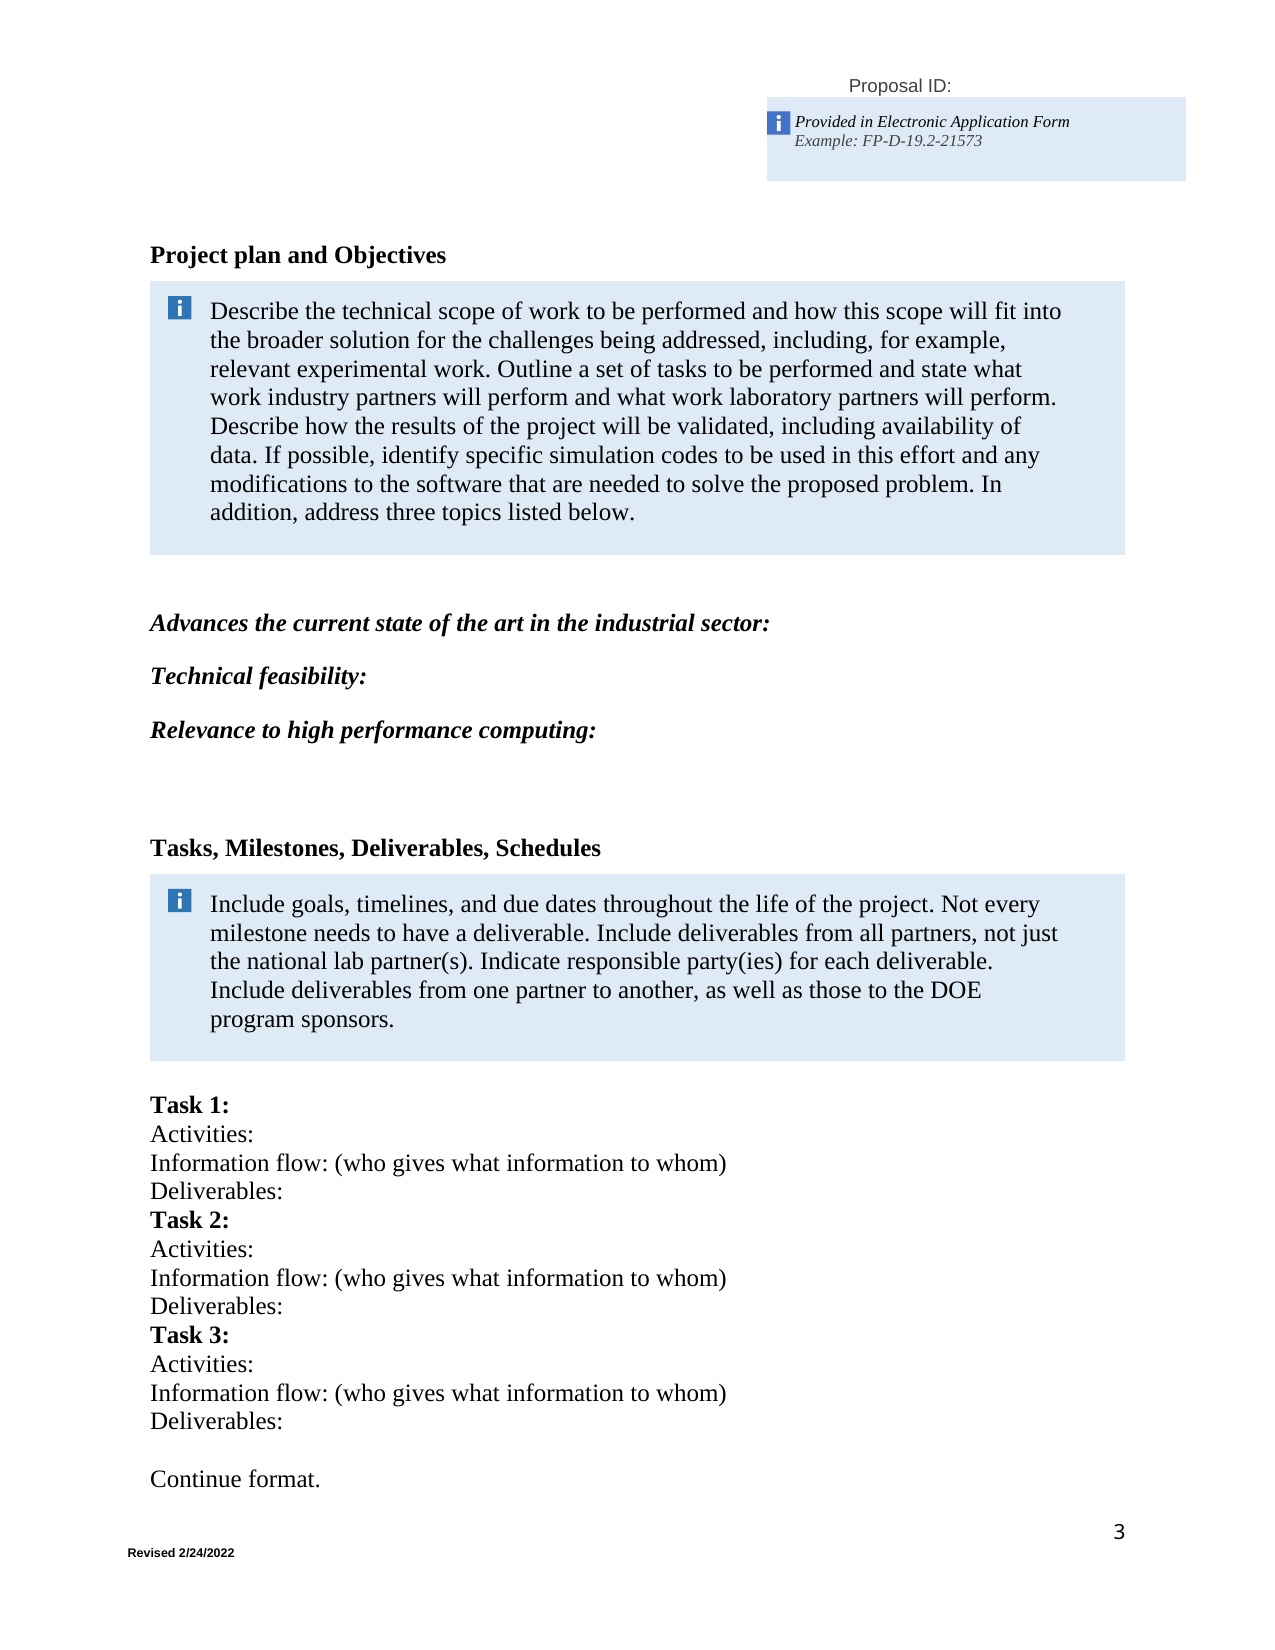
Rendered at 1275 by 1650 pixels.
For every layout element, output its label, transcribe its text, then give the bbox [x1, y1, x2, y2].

table_header Describe the technical scope of work to be performed and how this scope will fit into the broader solution for the challenges being addressed, including, for example, relevant experimental work. Outline a set of tasks to be performed and state what work industry partners will perform and what work laboratory partners will perform. Describe how the results of the project will be validated, including availability of data. If possible, identify specific simulation codes to be used in this effort and any modifications to the software that are needed to solve the proposed problem. In addition, address three topics listed below. [210, 281, 1125, 555]
text Task 2: [150, 1205, 1125, 1234]
table_header [150, 281, 210, 555]
text Information flow: (who gives what information to whom) [150, 1263, 1125, 1291]
text Activities: [150, 1234, 1125, 1263]
subtitle Tasks, Milestones, Deliverables, Schedules [150, 833, 1125, 861]
table_header Include goals, timelines, and due dates throughout the life of the project. Not every milestone needs to have a deliverable. Include deliverables from all partners, not just the national lab partner(s). Indicate responsible party(ies) for each deliverable. Include deliverables from one partner to another, as well as those to the DOE program sponsors. [210, 874, 1125, 1061]
table_header [150, 874, 210, 1061]
text Deliverables: [150, 1176, 1125, 1205]
subtitle Project plan and Objectives [150, 240, 1125, 269]
text Technical feasibility: [150, 661, 1125, 690]
text Activities: [150, 1119, 1125, 1148]
text Activities: [150, 1349, 1125, 1378]
text Information flow: (who gives what information to whom) [150, 1378, 1125, 1406]
text Task 1: [150, 1090, 1125, 1119]
text Advances the current state of the art in the industrial sector: [150, 608, 1125, 637]
text Deliverables: [150, 1291, 1125, 1320]
text Relevance to high performance computing: [150, 715, 1125, 743]
text Continue format. [150, 1464, 1125, 1493]
text Information flow: (who gives what information to whom) [150, 1148, 1125, 1176]
text Deliverables: [150, 1406, 1125, 1435]
text Task 3: [150, 1320, 1125, 1349]
